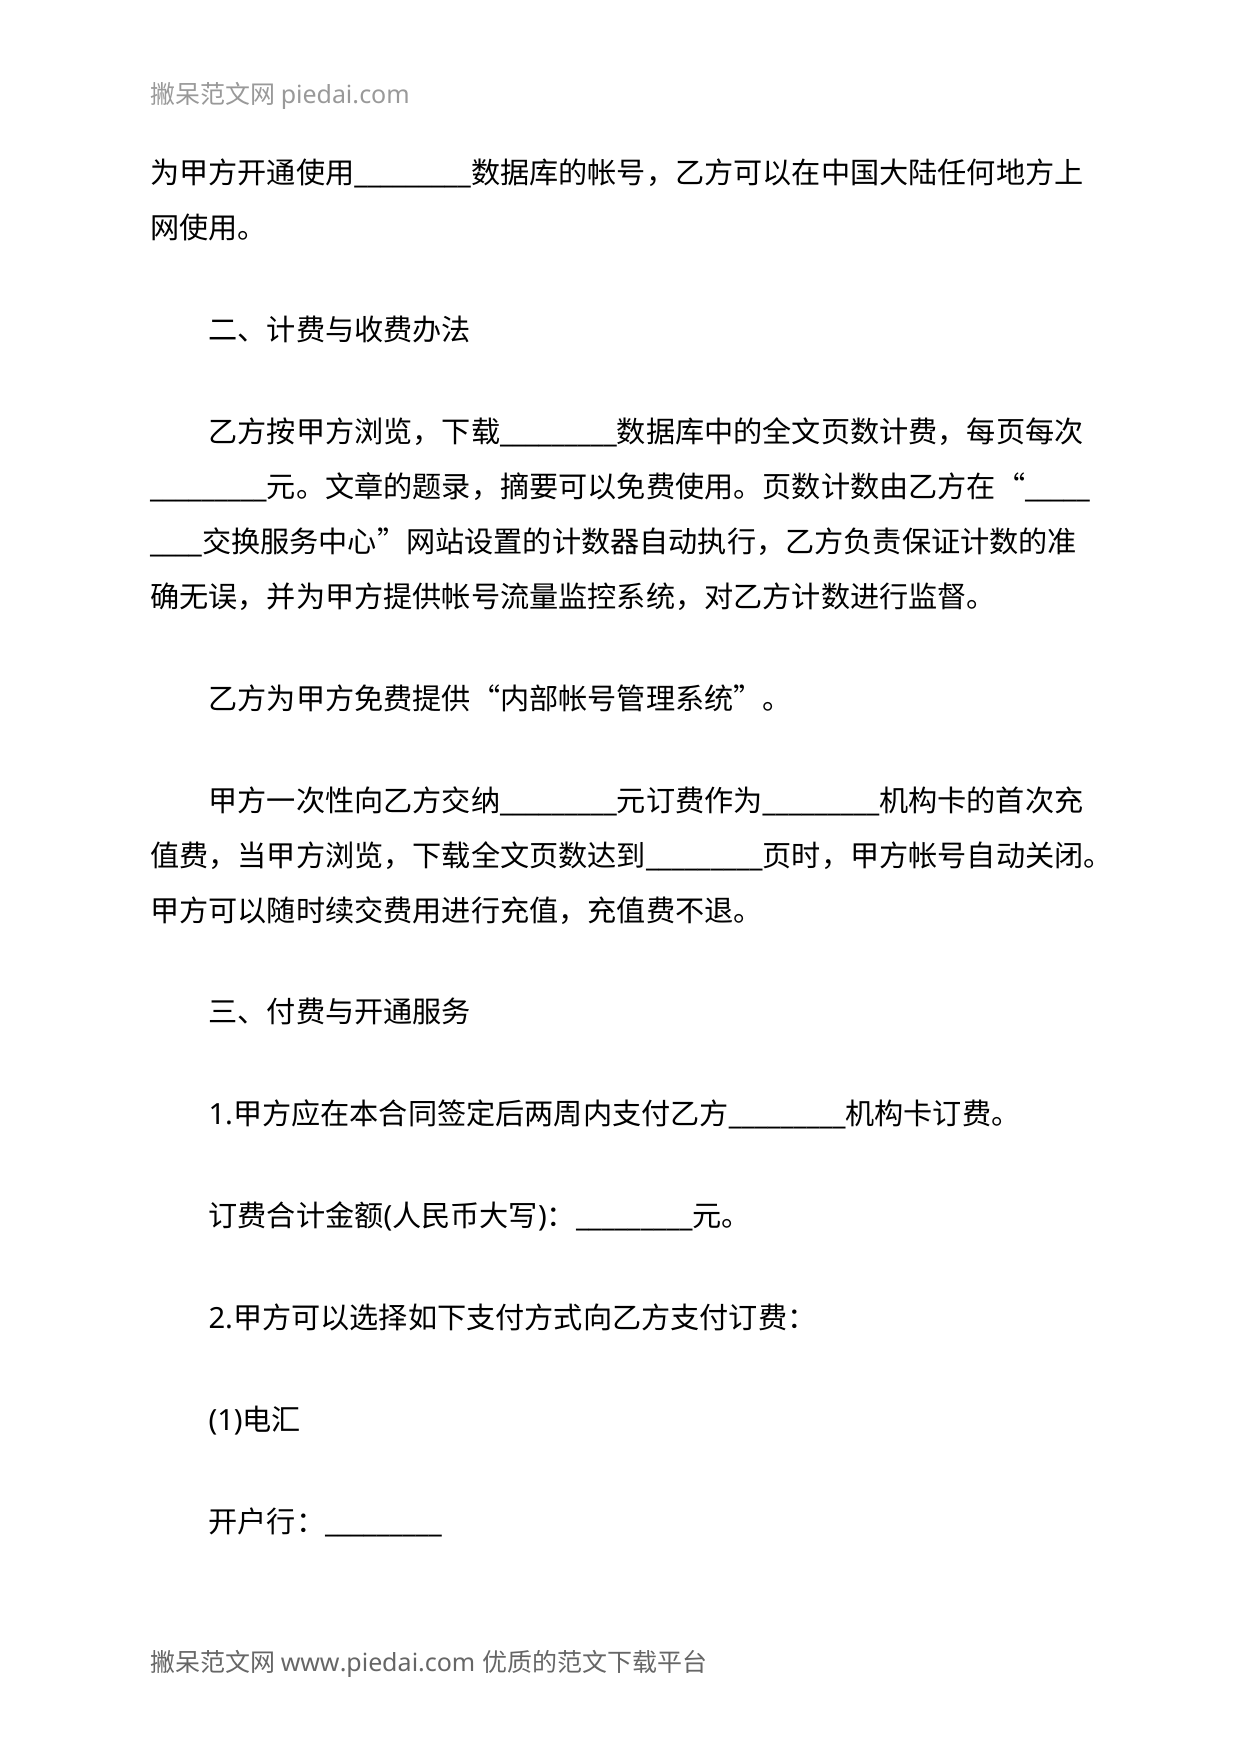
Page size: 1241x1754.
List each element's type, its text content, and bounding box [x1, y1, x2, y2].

text 乙方为甲方免费提供“内部帐号管理系统”。 [150, 675, 1090, 718]
text 2.甲方可以选择如下支付方式向乙方支付订费： [150, 1294, 1090, 1337]
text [150, 150, 1090, 247]
text 三、付费与开通服务 [150, 989, 1090, 1031]
text 甲方一次性向乙方交纳_________元订费作为_________机构卡的首次充值费，当甲方浏览，下载全文页数达到_________页时，甲方帐号自动关闭。甲方可以随时续交费用进行充值，充值费不退。 [150, 777, 1090, 929]
text 订费合计金额(人民币大写)：_________元。 [150, 1193, 1090, 1235]
text 乙方按甲方浏览，下载_________数据库中的全文页数计费，每页每次_________元。文章的题录，摘要可以免费使用。页数计数由乙方在“_________交换服务中心”网站设置的计数器自动执行，乙方负责保证计数的准确无误，并为甲方提供帐号流量监控系统，对乙方计数进行监督。 [150, 408, 1090, 616]
text 开户行：_________ [150, 1498, 1090, 1541]
text (1)电汇 [150, 1397, 1090, 1439]
text 1.甲方应在本合同签定后两周内支付乙方_________机构卡订费。 [150, 1091, 1090, 1133]
text 二、计费与收费办法 [150, 307, 1090, 349]
